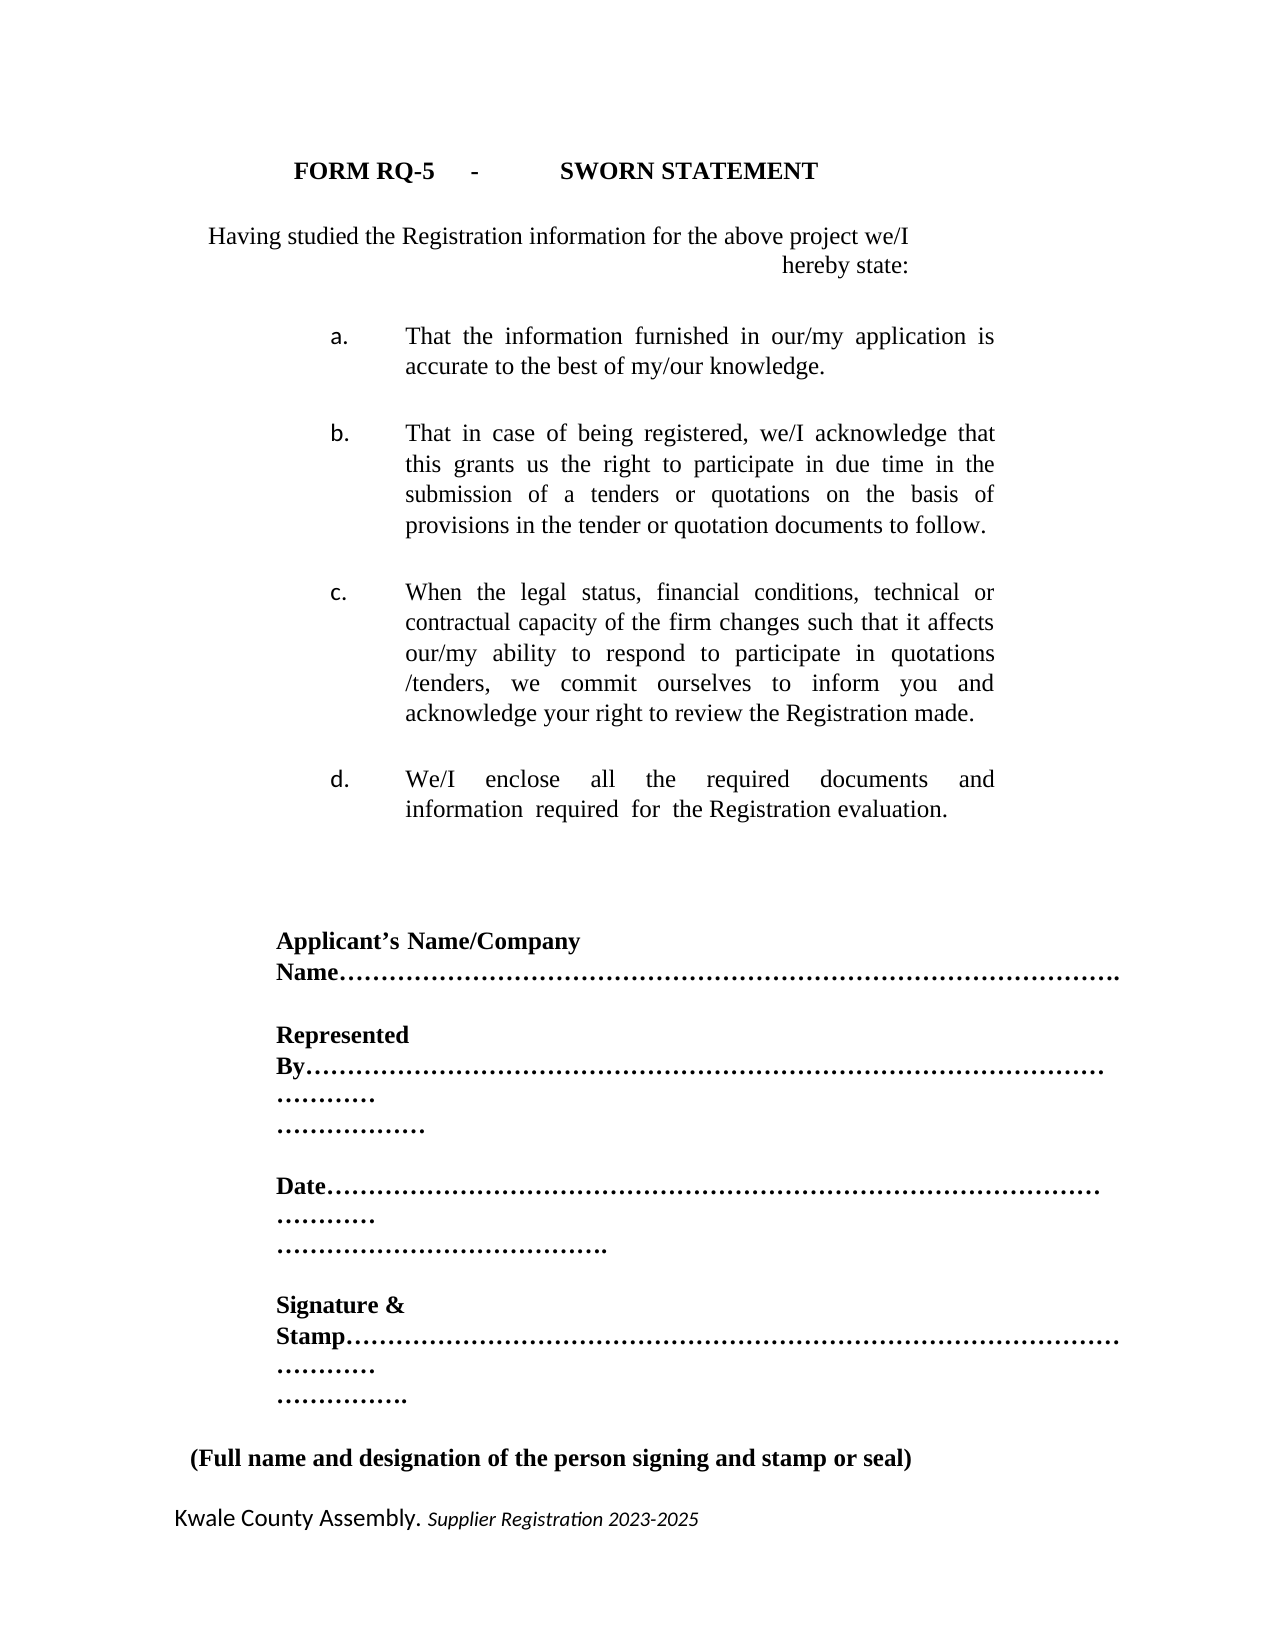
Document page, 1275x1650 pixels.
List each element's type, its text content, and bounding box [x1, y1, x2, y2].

text ……………. [276, 1380, 1125, 1409]
list That the information furnished in our/my application is accurate to the best of my/our knowledge. [330, 320, 995, 380]
text Date…………………………………………………………………………………………… [276, 1171, 1125, 1228]
subtitle ……………… [276, 1110, 1125, 1139]
text Name…………………………………………………………………………………. [276, 957, 1125, 986]
subtitle FORM RQ-5 - SWORN STATEMENT [293, 156, 1125, 185]
text By……………………………………………………………………………………………… [276, 1051, 1125, 1108]
text Signature & [276, 1291, 1125, 1319]
subtitle Represented [276, 1021, 1125, 1049]
list That in case of being registered, we/I acknowledge that this grants us the right to participate in due time in the submission of a tenders or quotations on the basis of provisions in the tender or quotation documents to follow. [330, 418, 995, 538]
text Having studied the Registration information for the above project we/I hereby state: [150, 221, 909, 279]
subtitle (Full name and designation of the person signing and stamp or seal) [150, 1443, 912, 1472]
subtitle Applicant’s Name/Company [276, 926, 1125, 955]
subtitle Stamp…………………………………………………………………………………………… [276, 1321, 1125, 1378]
list When the legal status, financial conditions, technical or contractual capacity of the firm changes such that it affects our/my ability to respond to participate in quotations /tenders, we commit ourselves to inform you and acknowledge your right to review the Registration made. [330, 576, 995, 727]
subtitle …………………………………. [276, 1230, 1125, 1259]
list We/I enclose all the required documents and information required for the Registration evaluation. [330, 763, 994, 823]
